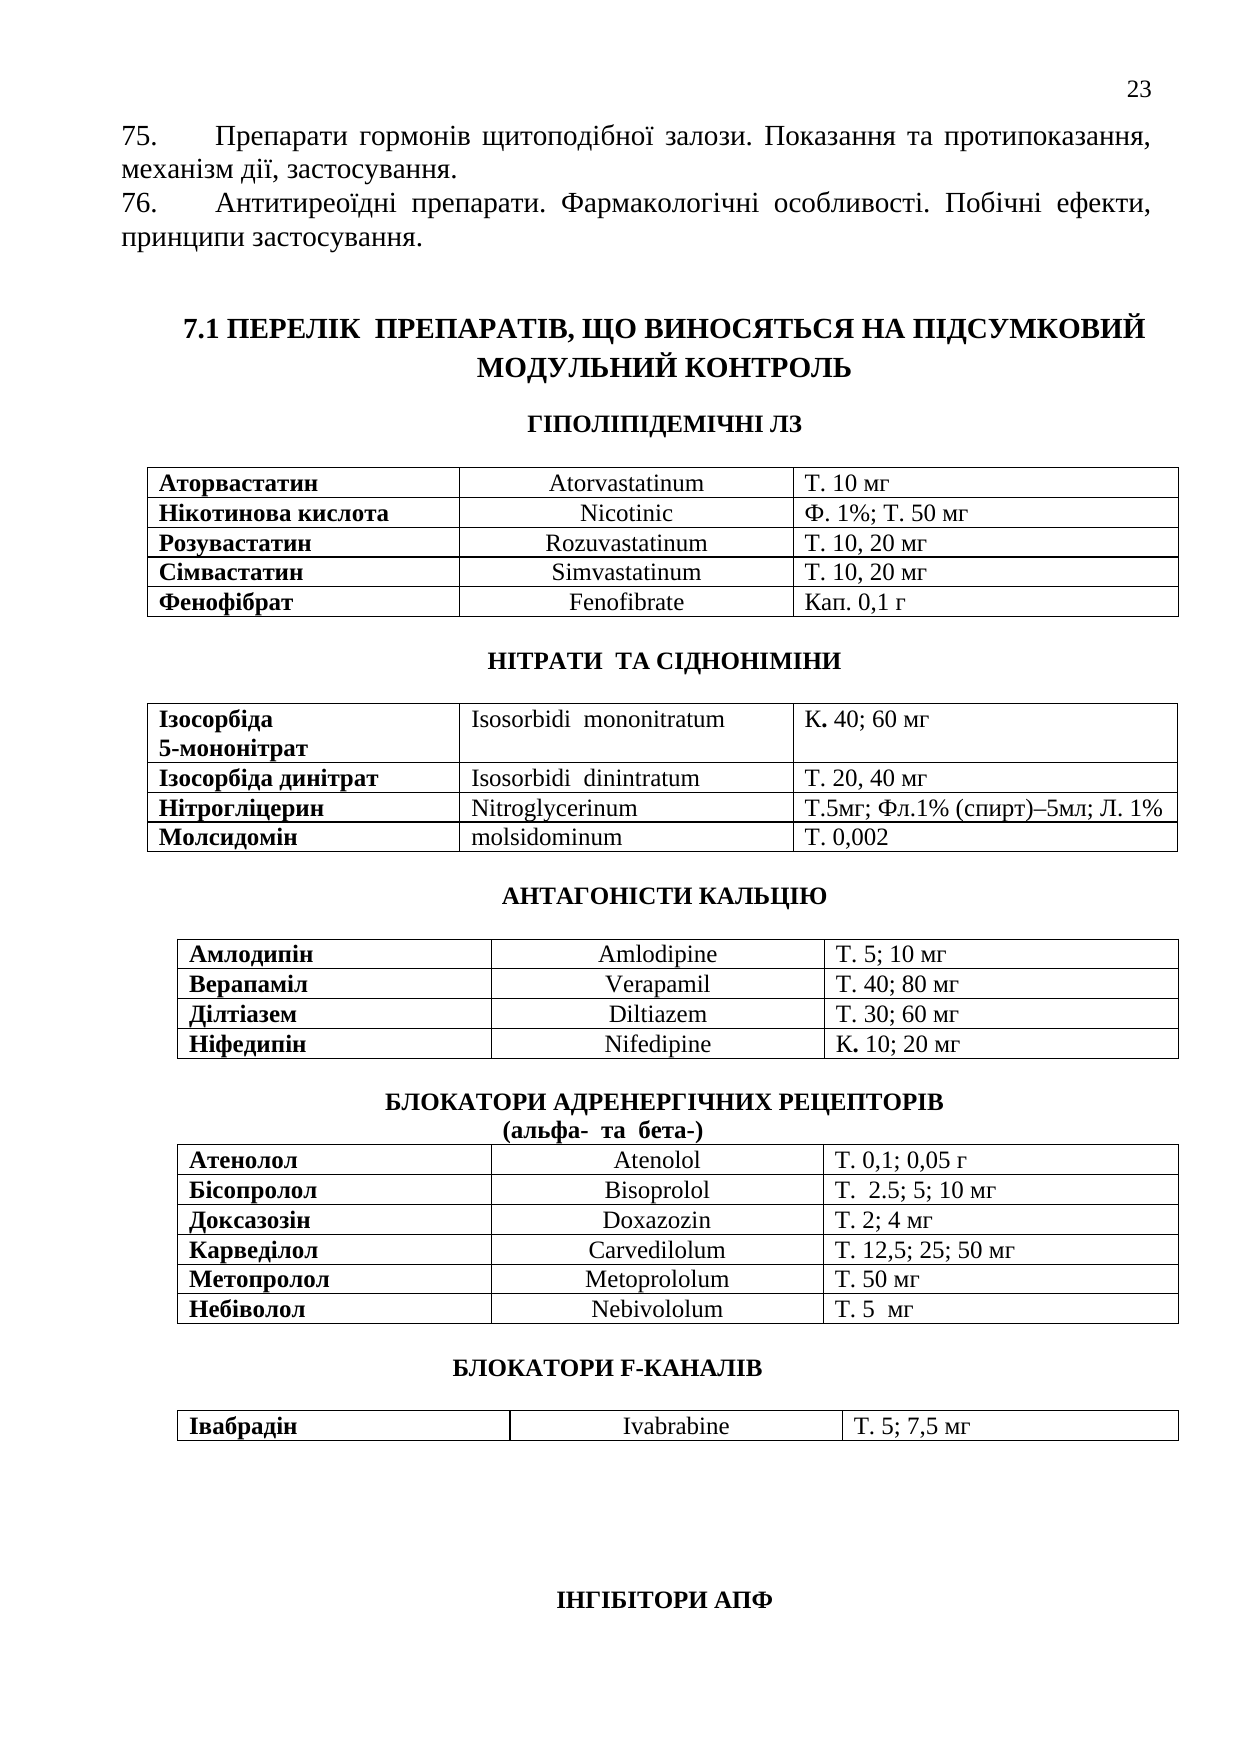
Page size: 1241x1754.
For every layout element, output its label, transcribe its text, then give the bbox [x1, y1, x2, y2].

table_header Amlodipinе [492, 940, 824, 968]
list Препарати гормонів щитоподібної залози. Показання та протипоказання, механізм дії, застосування. [121, 118, 1152, 185]
text ГІПОЛІПІДЕМІЧНІ ЛЗ [177, 409, 1152, 438]
table_cell Т.5мг; Фл.1% (спирт)–5мл; Л. 1% [794, 793, 1177, 821]
table_cell Simvastatinum [460, 558, 793, 586]
text 7.1 ПЕРЕЛІК ПРЕПАРАТІВ, ЩО ВИНОСЯТЬСЯ НА ПІДСУМКОВИЙ МОДУЛЬНИЙ КОНТРОЛЬ [177, 312, 1152, 384]
table_header Isosorbidi mononitratum [460, 704, 793, 762]
table_cell Т. 30; 60 мг [825, 999, 1178, 1028]
table_cell Т. 40; 80 мг [825, 969, 1178, 998]
table_header Ivabrabine [511, 1411, 842, 1440]
table_header Т. 0,1; [824, 1145, 1178, 1174]
table_cell Т. 50 мг [824, 1265, 1178, 1293]
table_cell Нітрогліцерин [148, 793, 459, 821]
table_header Т. 5; 7,5 мг [843, 1411, 1178, 1440]
text ІНГІБІТОРИ АПФ [177, 1585, 1152, 1614]
table_cell Doxazozin [492, 1205, 823, 1234]
table_header Аторвастатин [148, 468, 459, 497]
table_cell Ф. 1%; Т. 50 мг [794, 498, 1178, 527]
table_header Atorvastatinum [460, 468, 793, 497]
table_cell Т. 10, 20 мг [794, 528, 1178, 556]
table_cell Кап. [794, 587, 1178, 616]
table_header Ізосорбіда 5-мононітрат [148, 704, 459, 762]
table_cell Т. 2.5; 5; 10 мг [824, 1175, 1178, 1204]
table_cell Т. 20, 40 мг [794, 763, 1177, 792]
table_cell Т. 0,002 [794, 823, 1177, 851]
text БЛОКАТОРИ F-КАНАЛІВ [177, 1353, 1152, 1382]
table_cell Сімвастатин [148, 558, 459, 586]
table_cell Ділтіазем [178, 999, 491, 1028]
text БЛОКАТОРИ АДРЕНЕРГІЧНИХ РЕЦЕПТОРІВ [177, 1087, 1152, 1116]
text НІТРАТИ ТА СІДНОНІМІНИ [177, 646, 1152, 674]
table_cell Nifedipine [492, 1029, 824, 1058]
table_cell Молсидомін [148, 823, 459, 851]
table_cell Bisoprolol [492, 1175, 823, 1204]
table_cell К. 10; 20 мг [825, 1029, 1178, 1058]
table_cell Nitroglycerinum [460, 793, 793, 821]
table_cell Розувастатин [148, 528, 459, 556]
list Антитиреоїдні препарати. Фармакологічні особливості. Побічні ефекти, принципи застосування. [121, 185, 1152, 252]
table_cell Фенофібрат [148, 587, 459, 616]
table_cell Fenofibrate [460, 587, 793, 616]
table_header Івабрадін [178, 1411, 509, 1440]
table_cell Isosorbidi dinintratum [460, 763, 793, 792]
text (альфа- та бета-) [177, 1116, 1152, 1144]
table_header Т. 5; 10 мг [825, 940, 1178, 968]
table_cell Т. 5 мг [824, 1294, 1178, 1323]
table_header К. 40; 60 мг [794, 704, 1177, 762]
table_cell Метопролол [178, 1265, 491, 1293]
table_cell Т. 12,5; 25; 50 мг [824, 1235, 1178, 1263]
table_cell Nicotinic [460, 498, 793, 527]
table_cell Vеrapamil [492, 969, 824, 998]
table_cell Ізосорбіда динітрат [148, 763, 459, 792]
table_cell Верапаміл [178, 969, 491, 998]
text АНТАГОНІСТИ КАЛЬЦІЮ [177, 881, 1152, 910]
table_header Т. 10 мг [794, 468, 1178, 497]
table_cell Rozuvastatinum [460, 528, 793, 556]
table_cell Ніфедипін [178, 1029, 491, 1058]
table_cell Нікотинова кислота [148, 498, 459, 527]
table_cell Т. 10, 20 мг [794, 558, 1178, 586]
table_cell Карведілол [178, 1235, 491, 1263]
table_cell Т. 2; 4 мг [824, 1205, 1178, 1234]
table_header Атенолол [178, 1145, 491, 1174]
table_cell Небіволол [178, 1294, 491, 1323]
table_cell Доксазозін [178, 1205, 491, 1234]
table_header Амлодипін [178, 940, 491, 968]
table_cell Carvedilolum [492, 1235, 823, 1263]
table_cell Бісопролол [178, 1175, 491, 1204]
table_cell Metoprololum [492, 1265, 823, 1293]
table_cell Diltіazem [492, 999, 824, 1028]
table_cell Nebivololum [492, 1294, 823, 1323]
table_header Atenolol [492, 1145, 823, 1174]
table_cell molsidominum [460, 823, 793, 851]
